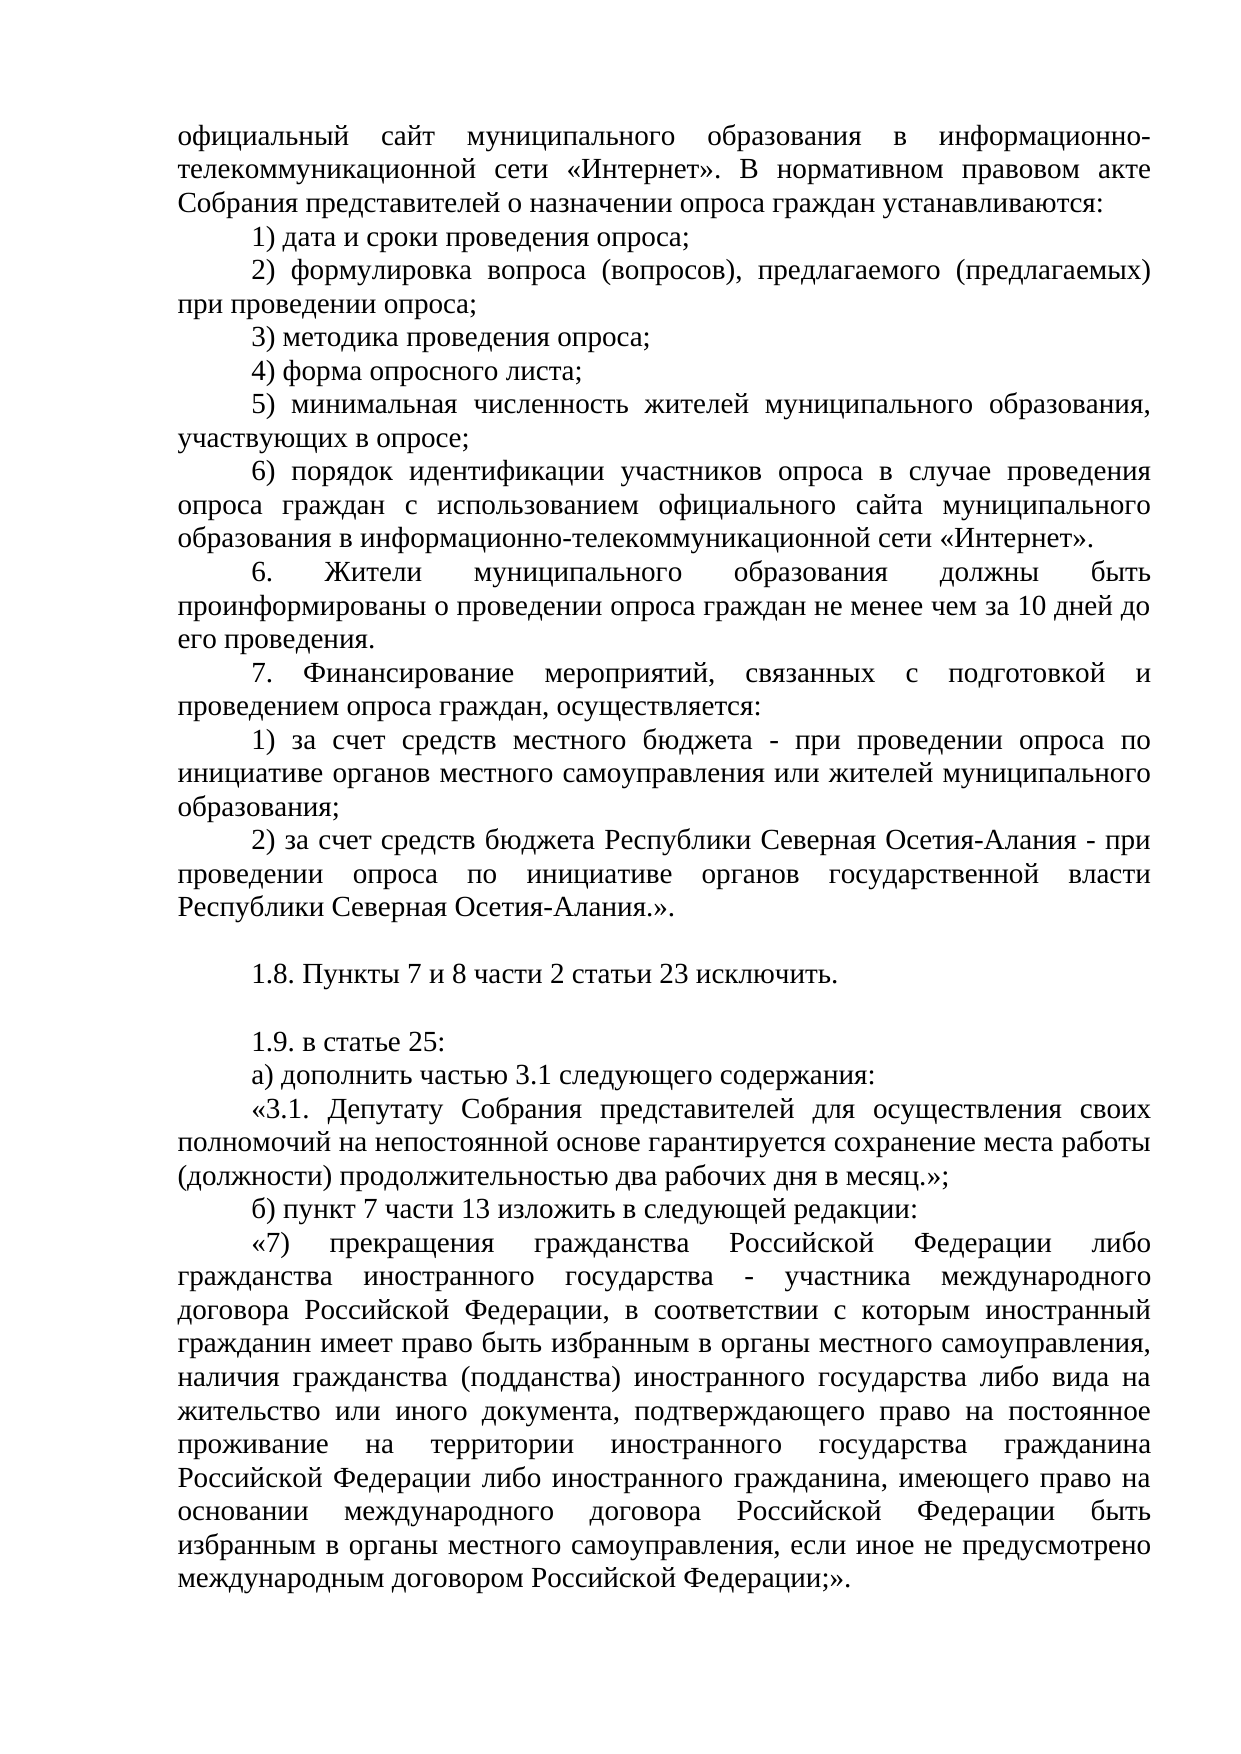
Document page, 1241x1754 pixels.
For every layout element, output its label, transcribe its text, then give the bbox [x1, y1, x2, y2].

text б) пункт 7 части 13 изложить в следующей редакции: [177, 1191, 1152, 1225]
text 1) за счет средств местного бюджета - при проведении опроса по инициативе органов местного самоуправления или жителей муниципального образования; [177, 722, 1152, 822]
text 2) формулировка вопроса (вопросов), предлагаемого (предлагаемых) при проведении опроса; [177, 252, 1152, 319]
text 3) методика проведения опроса; [177, 319, 1152, 353]
text 4) форма опросного листа; [177, 353, 1152, 386]
text а) дополнить частью 3.1 следующего содержания: [177, 1057, 1152, 1091]
text 6. Жители муниципального образования должны быть проинформированы о проведении опроса граждан не менее чем за 10 дней до его проведения. [177, 554, 1152, 655]
text 5) минимальная численность жителей муниципального образования, участвующих в опросе; [177, 386, 1152, 453]
text 7. Финансирование мероприятий, связанных с подготовкой и проведением опроса граждан, осуществляется: [177, 655, 1152, 722]
text 2) за счет средств бюджета Республики Северная Осетия-Алания - при проведении опроса по инициативе органов государственной власти Республики Северная Осетия-Алания.». [177, 822, 1152, 923]
text «3.1. Депутату Собрания представителей для осуществления своих полномочий на непостоянной основе гарантируется сохранение места работы (должности) продолжительностью два рабочих дня в месяц.»; [177, 1091, 1152, 1191]
text «7) прекращения гражданства Российской Федерации либо гражданства иностранного государства - участника международного договора Российской Федерации, в соответствии с которым иностранный гражданин имеет право быть избранным в органы местного самоуправления, наличия гражданства (подданства) иностранного государства либо вида на жительство или иного документа, подтверждающего право на постоянное проживание на территории иностранного государства гражданина Российской Федерации либо иностранного гражданина, имеющего право на основании международного договора Российской Федерации быть избранным в органы местного самоуправления, если иное не предусмотрено международным договором Российской Федерации;». [177, 1225, 1152, 1594]
text 6) порядок идентификации участников опроса в случае проведения опроса граждан с использованием официального сайта муниципального образования в информационно-телекоммуникационной сети «Интернет». [177, 453, 1152, 554]
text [177, 118, 1152, 219]
text 1.8. Пункты 7 и 8 части 2 статьи 23 исключить. [177, 957, 1152, 990]
text 1.9. в статье 25: [177, 1024, 1152, 1057]
text 1) дата и сроки проведения опроса; [177, 219, 1152, 252]
